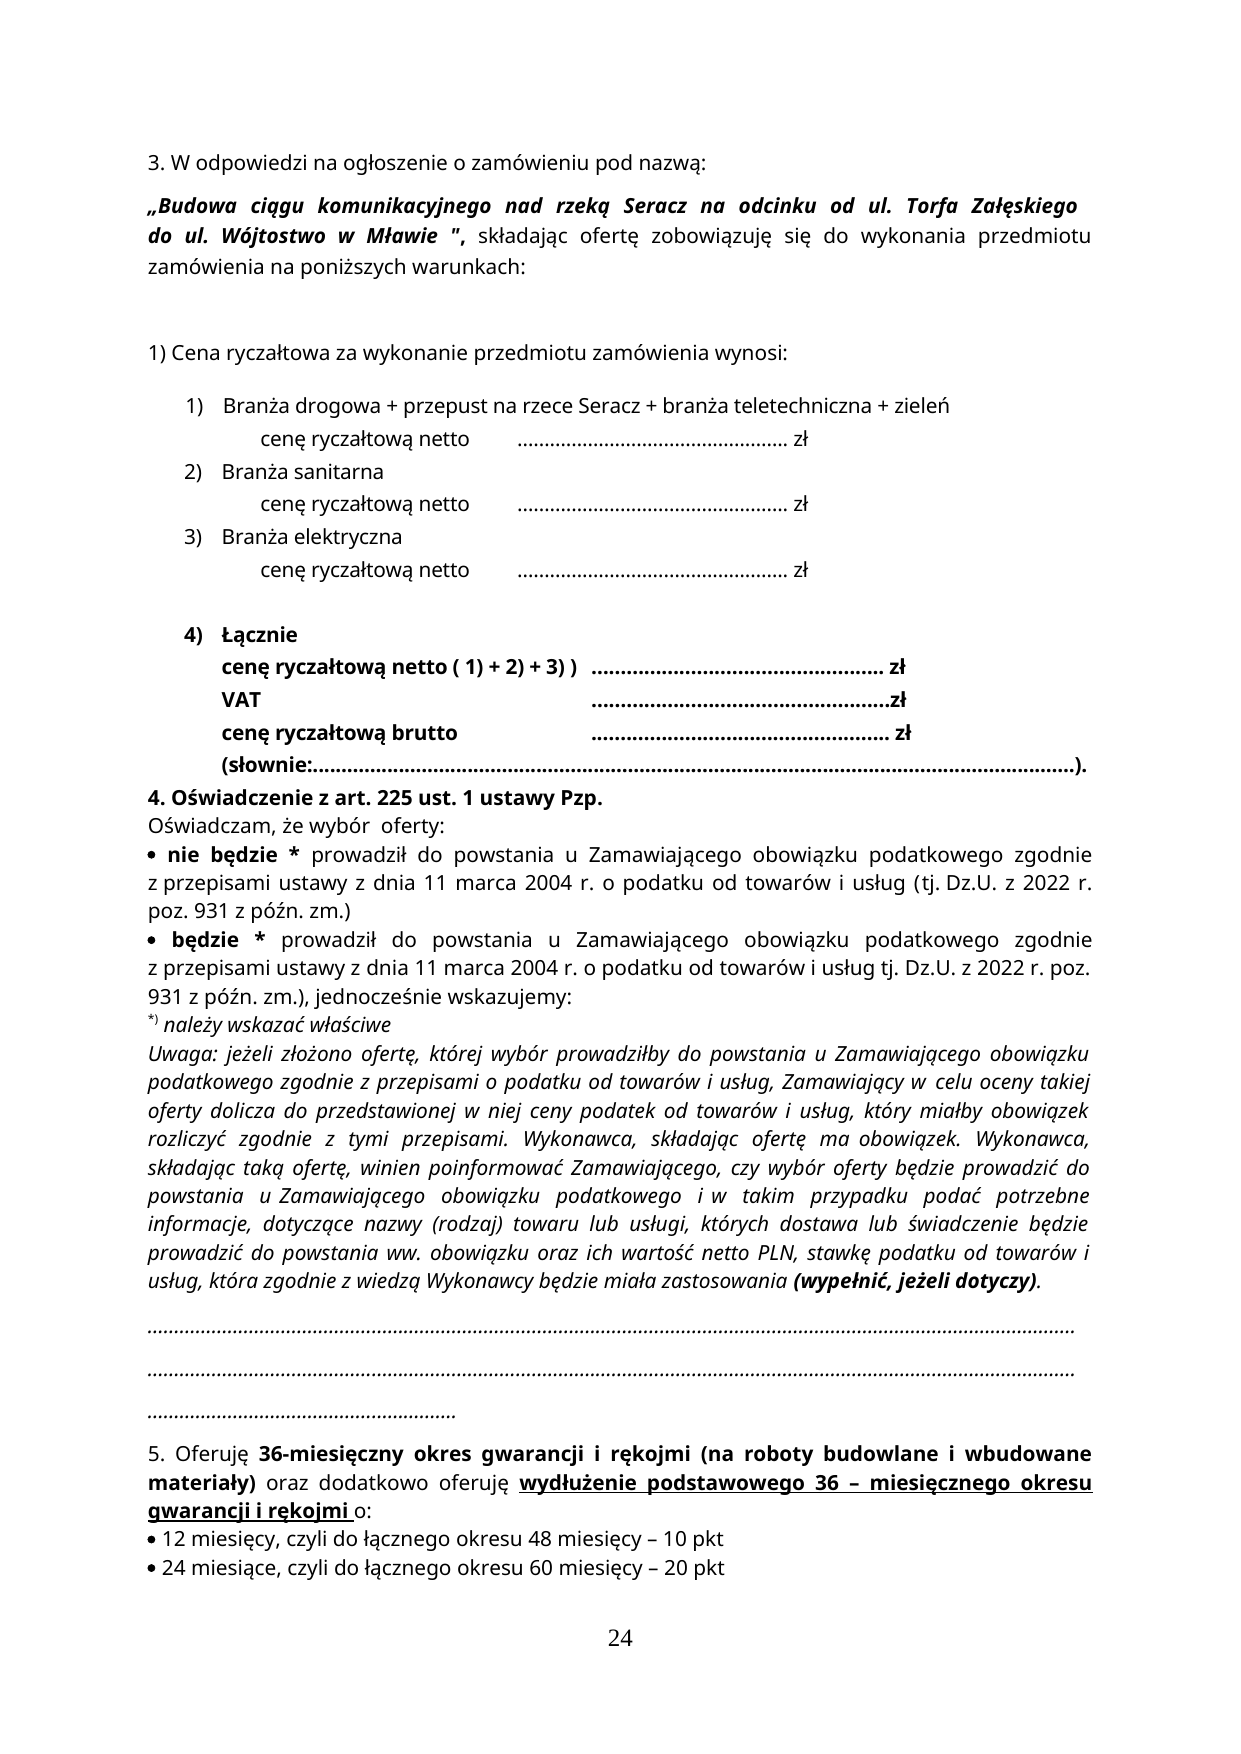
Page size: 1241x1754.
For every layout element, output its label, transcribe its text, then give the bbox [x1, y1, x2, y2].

list Łącznie [184, 620, 1093, 648]
list Branża elektryczna [184, 522, 1093, 551]
list cenę ryczałtową netto ………………………………………….. zł [260, 489, 1093, 518]
text Uwaga: jeżeli złożono ofertę, której wybór prowadziłby do powstania u Zamawiającego obowiązku podatkowego zgodnie z przepisami o podatku od towarów i usług, Zamawiający w celu oceny takiej oferty dolicza do przedstawionej w niej ceny podatek od towarów i usług, który miałby obowiązek rozliczyć zgodnie z tymi przepisami. Wykonawca, składając ofertę ma obowiązek. Wykonawca, składając taką ofertę, winien poinformować Zamawiającego, czy wybór oferty będzie prowadzić do powstania u Zamawiającego obowiązku podatkowego i w takim przypadku podać potrzebne informacje, dotyczące nazwy (rodzaj) towaru lub usługi, których dostawa lub świadczenie będzie prowadzić do powstania ww. obowiązku oraz ich wartość netto PLN, stawkę podatku od towarów i usług, która zgodnie z wiedzą Wykonawcy będzie miała zastosowania (wypełnić, jeżeli dotyczy). [148, 1039, 1093, 1295]
list cenę ryczałtową brutto .………………………………………….. zł [221, 718, 1093, 746]
text 12 miesięcy, czyli do łącznego okresu 48 miesięcy – 10 pkt [148, 1524, 1093, 1553]
list Branża drogowa + przepust na rzece Seracz + branża teletechniczna + zieleń [185, 392, 1093, 420]
list VAT ……………………………………………zł [221, 685, 1093, 713]
list Branża sanitarna [184, 457, 1093, 485]
list 5. Oferuję 36-miesięczny okres gwarancji i rękojmi (na roboty budowlane i wbudowane materiały) oraz dodatkowo oferuję wydłużenie podstawowego 36 – miesięcznego okresu gwarancji i rękojmi o: [148, 1439, 1093, 1524]
list 4. Oświadczenie z art. 225 ust. 1 ustawy Pzp. [148, 783, 1093, 811]
text 1) Cena ryczałtowa za wykonanie przedmiotu zamówienia wynosi: [148, 338, 1093, 367]
text ………………………………………………………………………………………………………………………………………………………………………………………………………………………………………………………………………………………………………………………………………………………………………. [148, 1311, 1093, 1425]
list cenę ryczałtową netto ………………………………………….. zł [260, 424, 1093, 453]
text 3. W odpowiedzi na ogłoszenie o zamówieniu pod nazwą: [148, 148, 1093, 176]
text *) należy wskazać właściwe [148, 1010, 1093, 1039]
list Oświadczam, że wybór oferty: [148, 811, 1093, 840]
list cenę ryczałtową netto ( 1) + 2) + 3) ) ………………………………………….. zł [221, 652, 1093, 681]
list będzie * prowadził do powstania u Zamawiającego obowiązku podatkowego zgodnie z przepisami ustawy z dnia 11 marca 2004 r. o podatku od towarów i usług tj. Dz.U. z 2022 r. poz. 931 z późn. zm.), jednocześnie wskazujemy: [148, 925, 1093, 1010]
list (słownie:.....................................................................................................................................). [221, 750, 1093, 779]
list nie będzie * prowadził do powstania u Zamawiającego obowiązku podatkowego zgodnie z przepisami ustawy z dnia 11 marca 2004 r. o podatku od towarów i usług (tj. Dz.U. z 2022 r. poz. 931 z późn. zm.) [148, 840, 1093, 925]
text 24 miesiące, czyli do łącznego okresu 60 miesięcy – 20 pkt [148, 1553, 1093, 1581]
list cenę ryczałtową netto ………………………………………….. zł [260, 555, 1093, 583]
text „Budowa ciągu komunikacyjnego nad rzeką Seracz na odcinku od ul. Torfa Załęskiego do ul. Wójtostwo w Mławie ", składając ofertę zobowiązuję się do wykonania przedmiotu zamówienia na poniższych warunkach: [148, 191, 1093, 280]
